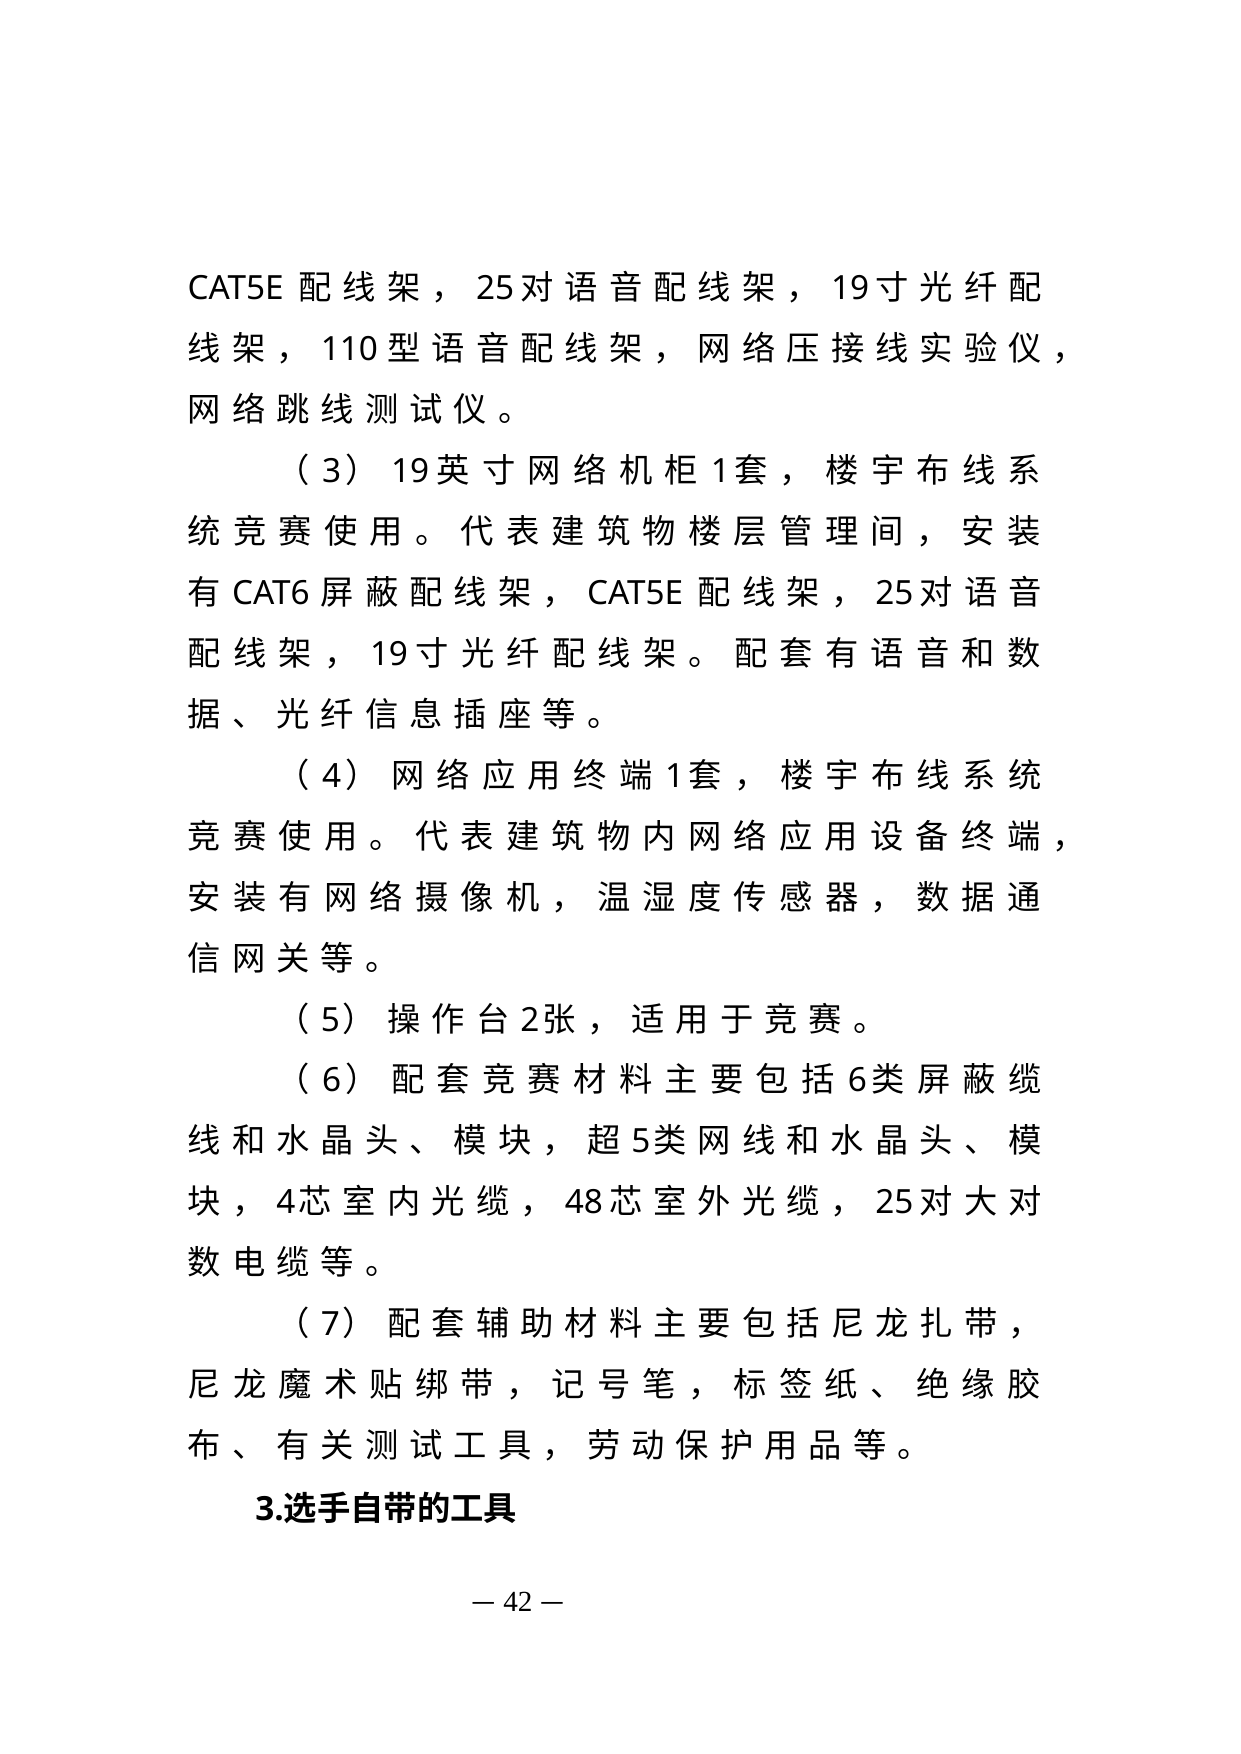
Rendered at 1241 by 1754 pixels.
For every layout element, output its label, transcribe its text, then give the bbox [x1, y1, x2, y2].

text （6）配套竞赛材料主要包括6类屏蔽缆线和水晶头、模块，超5类网线和水晶头、模块，4芯室内光缆，48芯室外光缆，25对大对数电缆等。 [187, 1047, 1053, 1291]
text （4）网络应用终端1套，楼宇布线系统竞赛使用。代表建筑物内网络应用设备终端，安装有网络摄像机，温湿度传感器，数据通信网关等。 [187, 742, 1053, 986]
subtitle 3.选手自带的工具 [187, 1473, 1053, 1532]
text （7）配套辅助材料主要包括尼龙扎带，尼龙魔术贴绑带，记号笔，标签纸、绝缘胶布、有关测试工具，劳动保护用品等。 [187, 1291, 1053, 1473]
text （5）操作台2张，适用于竞赛。 [187, 986, 1053, 1047]
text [187, 255, 1053, 438]
text （3）19英寸网络机柜1套，楼宇布线系统竞赛使用。代表建筑物楼层管理间，安装有CAT6屏蔽配线架，CAT5E配线架，25对语音配线架，19寸光纤配线架。配套有语音和数据、光纤信息插座等。 [187, 438, 1053, 742]
